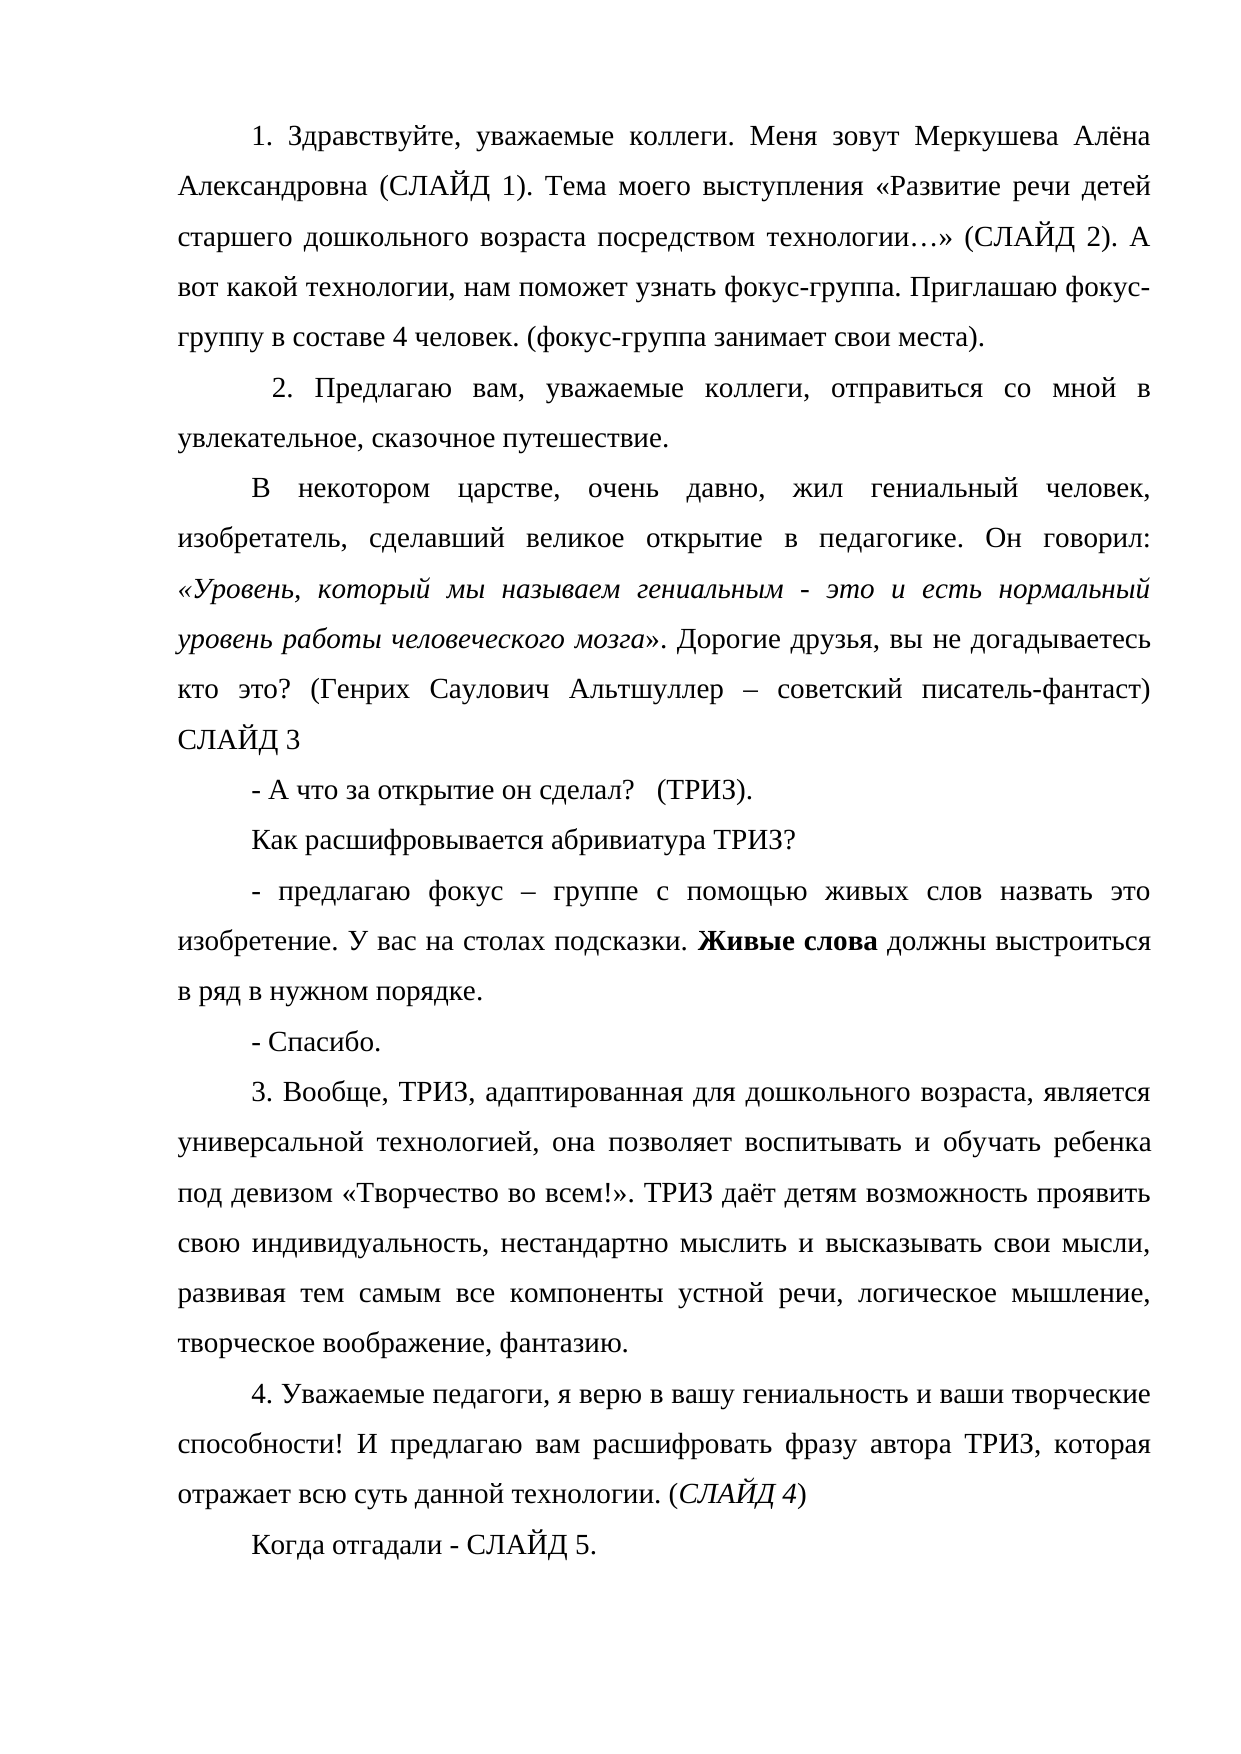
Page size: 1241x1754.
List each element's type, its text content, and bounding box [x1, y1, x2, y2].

text - предлагаю фокус – группе с помощью живых слов назвать это изобретение. У вас на столах подсказки. Живые слова должны выстроиться в ряд в нужном порядке. [177, 873, 1152, 1007]
text Как расшифровывается абривиатура ТРИЗ? [177, 822, 1152, 856]
text 4. Уважаемые педагоги, я верю в вашу гениальность и ваши творческие способности! И предлагаю вам расшифровать фразу автора ТРИЗ, которая отражает всю суть данной технологии. (СЛАЙД 4) [177, 1376, 1152, 1510]
text - А что за открытие он сделал? (ТРИЗ). [177, 772, 1152, 806]
text 3. Вообще, ТРИЗ, адаптированная для дошкольного возраста, является универсальной технологией, она позволяет воспитывать и обучать ребенка под девизом «Творчество во всем!». ТРИЗ даёт детям возможность проявить свою индивидуальность, нестандартно мыслить и высказывать свои мысли, развивая тем самым все компоненты устной речи, логическое мышление, творческое воображение, фантазию. [177, 1074, 1152, 1359]
text В некотором царстве, очень давно, жил гениальный человек, изобретатель, сделавший великое открытие в педагогике. Он говорил: «Уровень, который мы называем гениальным - это и есть нормальный уровень работы человеческого мозга». Дорогие друзья, вы не догадываетесь кто это? (Генрих Саулович Альтшуллер – советский писатель-фантаст) СЛАЙД 3 [177, 470, 1152, 755]
text - Спасибо. [177, 1024, 1152, 1057]
text 2. Предлагаю вам, уважаемые коллеги, отправиться со мной в увлекательное, сказочное путешествие. [177, 370, 1152, 453]
text Когда отгадали - СЛАЙД 5. [177, 1527, 1152, 1560]
text 1. Здравствуйте, уважаемые коллеги. Меня зовут Меркушева Алёна Александровна (СЛАЙД 1). Тема моего выступления «Развитие речи детей старшего дошкольного возраста посредством технологии…» (СЛАЙД 2). А вот какой технологии, нам поможет узнать фокус-группа. Приглашаю фокус-группу в составе 4 человек. (фокус-группа занимает свои места). [177, 118, 1152, 353]
